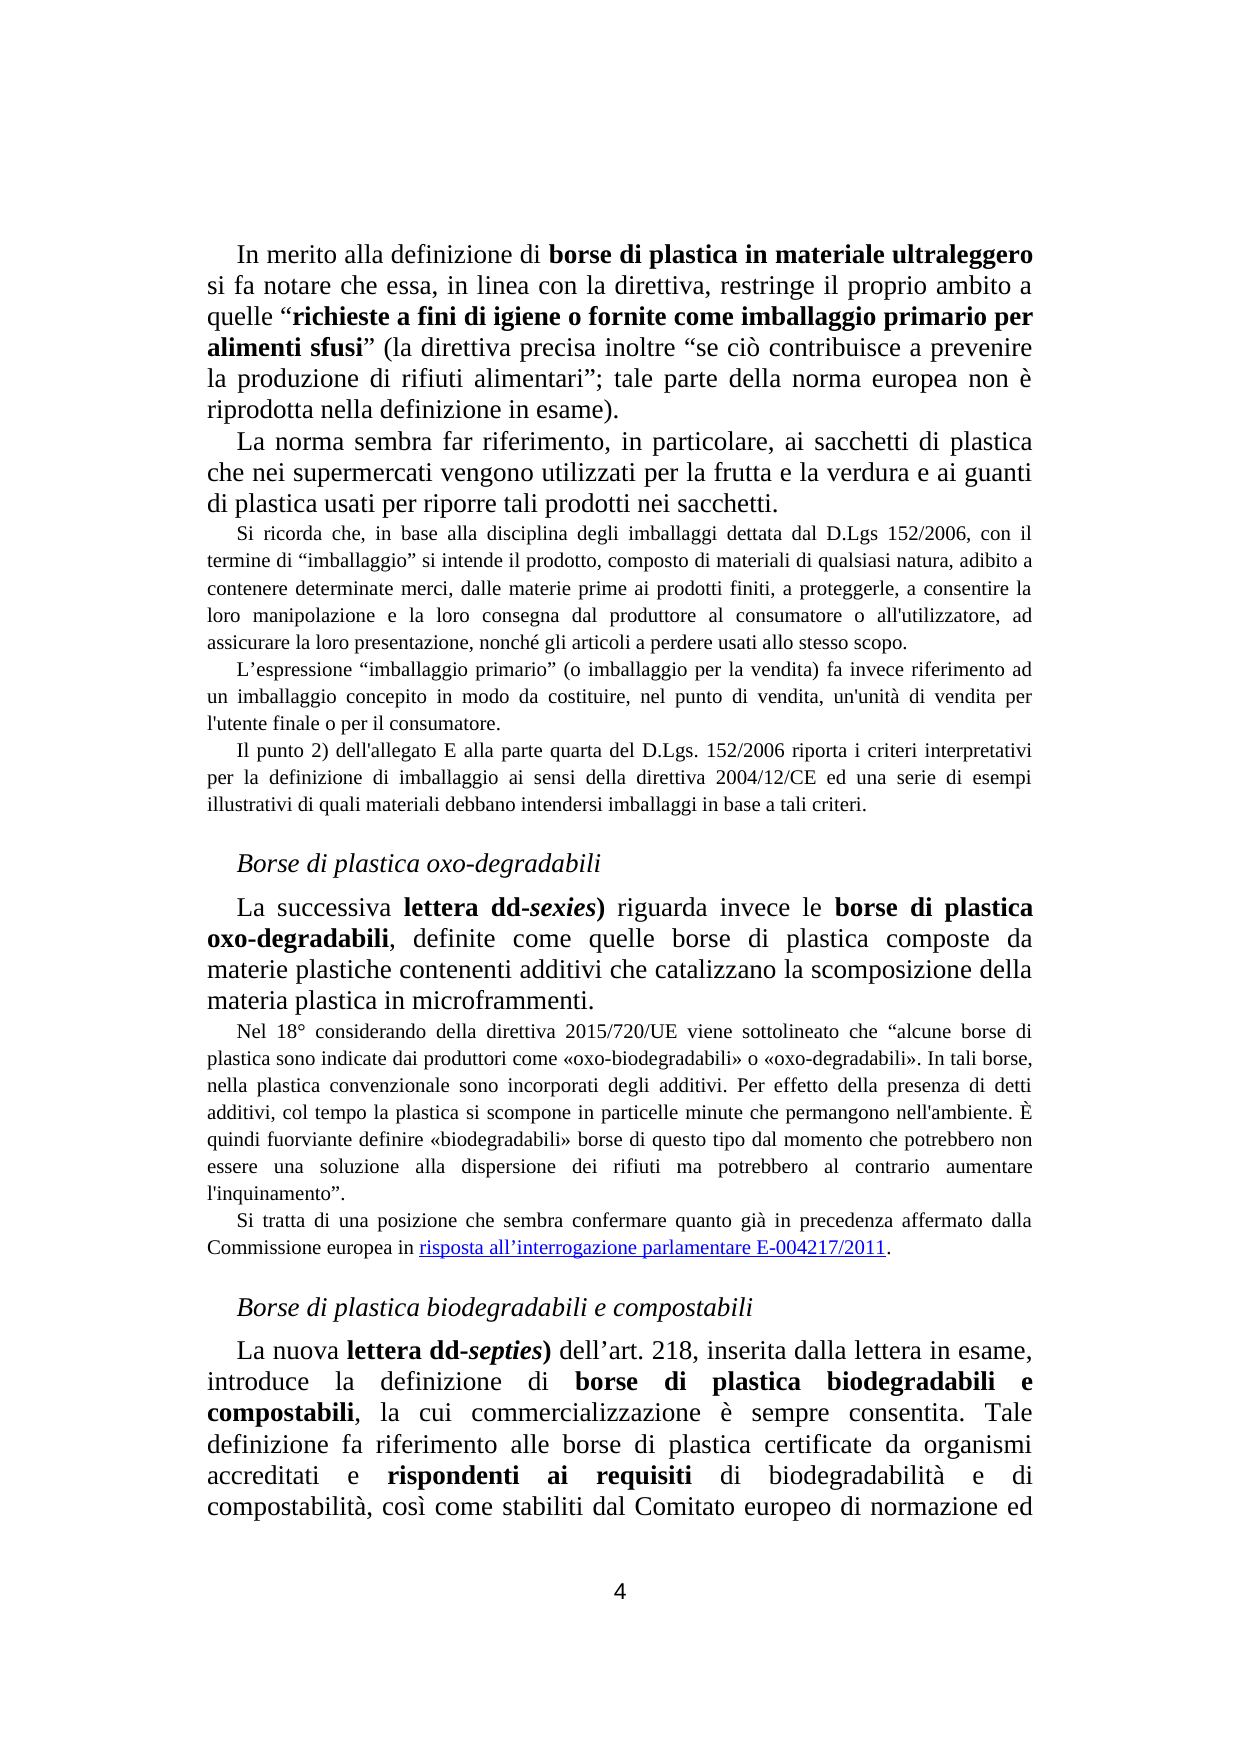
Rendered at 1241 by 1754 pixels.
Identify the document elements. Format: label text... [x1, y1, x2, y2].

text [207, 1334, 1033, 1521]
text Borse di plastica oxo-degradabili [207, 847, 1033, 878]
text La norma sembra far riferimento, in particolare, ai sacchetti di plastica che nei supermercati vengono utilizzati per la frutta e la verdura e ai guanti di plastica usati per riporre tali prodotti nei sacchetti. [207, 425, 1033, 518]
text La successiva lettera dd-sexies) riguarda invece le borse di plastica oxo-degradabili, definite come quelle borse di plastica composte da materie plastiche contenenti additivi che catalizzano la scomposizione della materia plastica in microframmenti. [207, 891, 1033, 1016]
text L’espressione “imballaggio primario” (o imballaggio per la vendita) fa invece riferimento ad un imballaggio concepito in modo da costituire, nel punto di vendita, un'unità di vendita per l'utente finale o per il consumatore. [207, 654, 1033, 735]
text Borse di plastica biodegradabili e compostabili [207, 1291, 1033, 1322]
text Il punto 2) dell'allegato E alla parte quarta del D.Lgs. 152/2006 riporta i criteri interpretativi per la definizione di imballaggio ai sensi della direttiva 2004/12/CE ed una serie di esempi illustrativi di quali materiali debbano intendersi imballaggi in base a tali criteri. [207, 735, 1033, 816]
text Nel 18° considerando della direttiva 2015/720/UE viene sottolineato che “alcune borse di plastica sono indicate dai produttori come «oxo-biodegradabili» o «oxo-degradabili». In tali borse, nella plastica convenzionale sono incorporati degli additivi. Per effetto della presenza di detti additivi, col tempo la plastica si scompone in particelle minute che permangono nell'ambiente. È quindi fuorviante definire «biodegradabili» borse di questo tipo dal momento che potrebbero non essere una soluzione alla dispersione dei rifiuti ma potrebbero al contrario aumentare l'inquinamento”. [207, 1016, 1033, 1205]
text Si tratta di una posizione che sembra confermare quanto già in precedenza affermato dalla Commissione europea in risposta all’interrogazione parlamentare E-004217/2011. [207, 1205, 1033, 1259]
text In merito alla definizione di borse di plastica in materiale ultraleggero si fa notare che essa, in linea con la direttiva, restringe il proprio ambito a quelle “richieste a fini di igiene o fornite come imballaggio primario per alimenti sfusi” (la direttiva precisa inoltre “se ciò contribuisce a prevenire la produzione di rifiuti alimentari”; tale parte della norma europea non è riprodotta nella definizione in esame). [207, 238, 1033, 425]
text Si ricorda che, in base alla disciplina degli imballaggi dettata dal D.Lgs 152/2006, con il termine di “imballaggio” si intende il prodotto, composto di materiali di qualsiasi natura, adibito a contenere determinate merci, dalle materie prime ai prodotti finiti, a proteggerle, a consentire la loro manipolazione e la loro consegna dal produttore al consumatore o all'utilizzatore, ad assicurare la loro presentazione, nonché gli articoli a perdere usati allo stesso scopo. [207, 518, 1033, 654]
